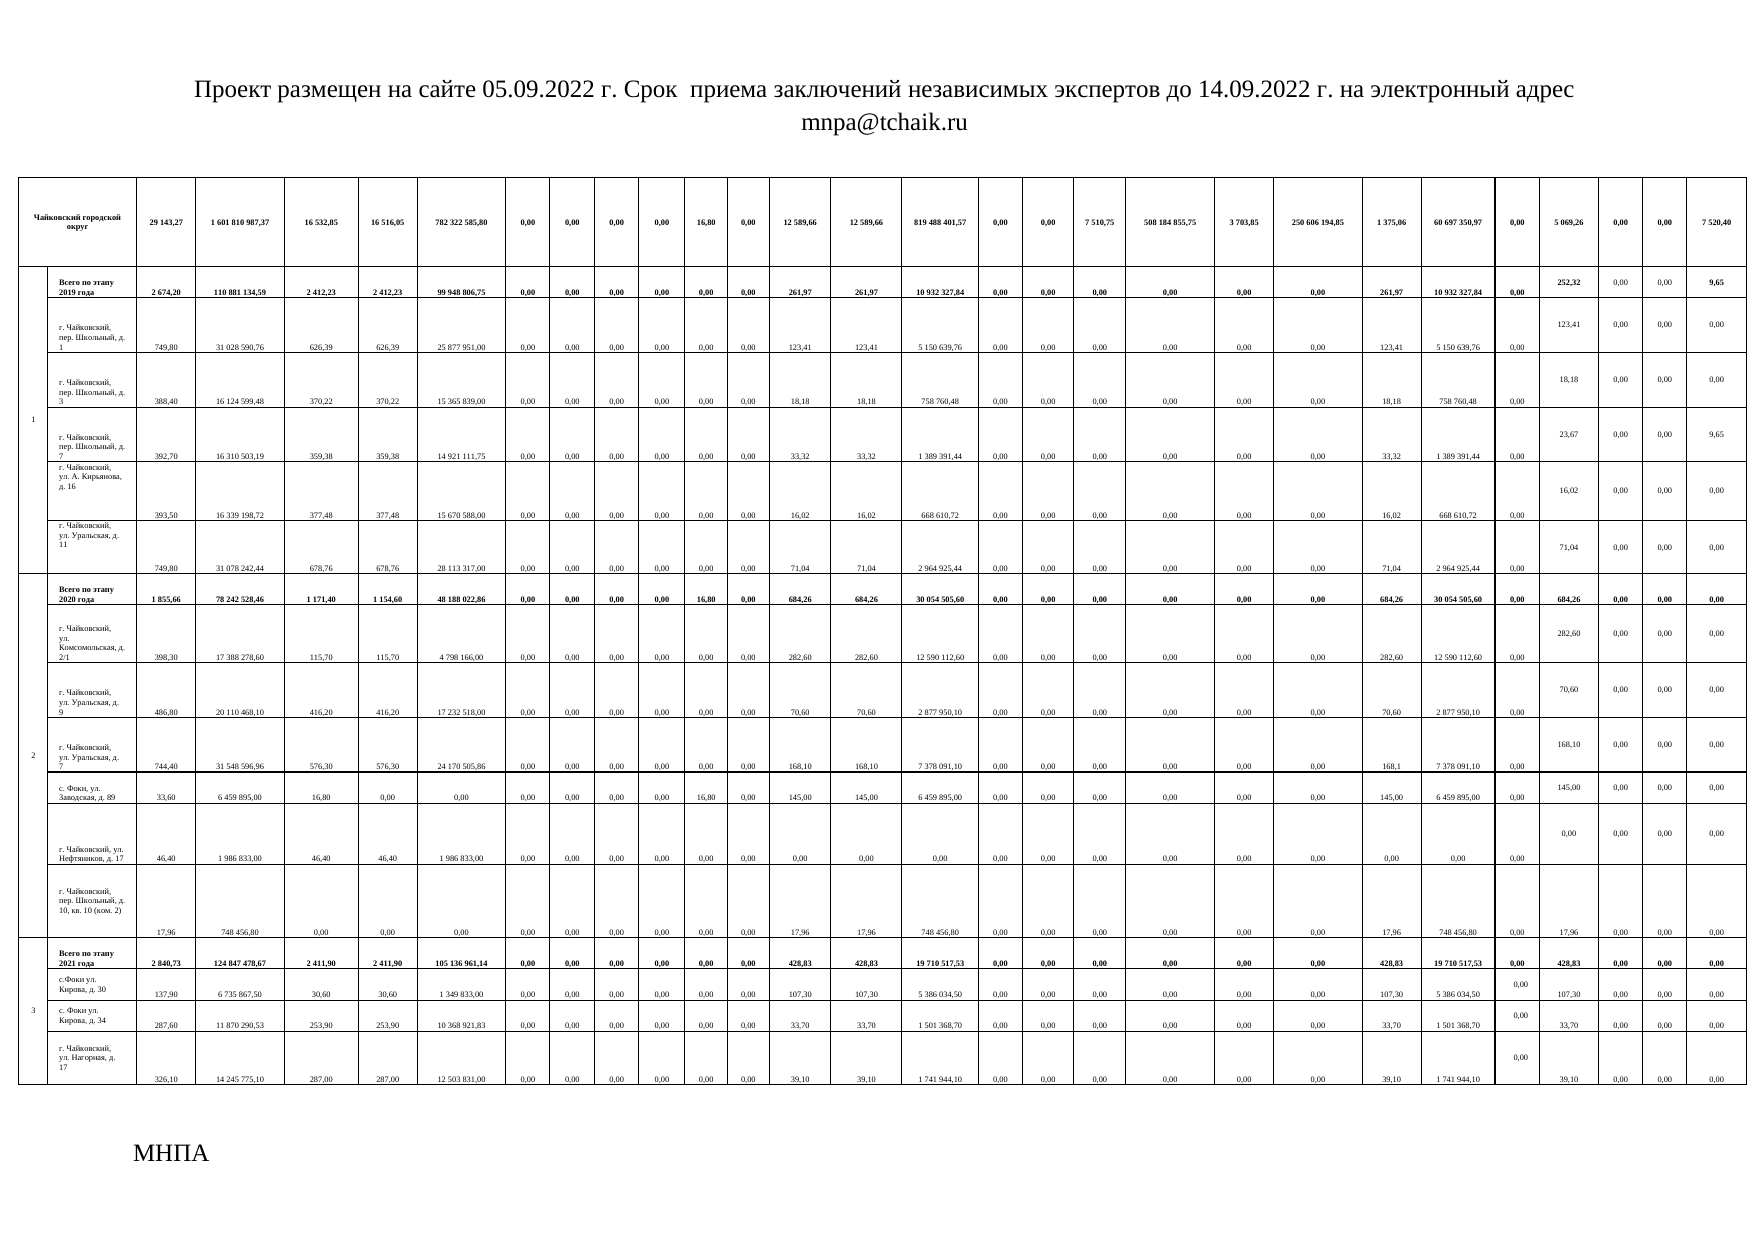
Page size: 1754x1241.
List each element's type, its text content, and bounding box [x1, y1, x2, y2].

table_cell 0,00 [1023, 353, 1073, 407]
table_cell 287,00 [285, 1032, 358, 1084]
table_cell 359,38 [359, 408, 417, 461]
table_cell 1 154,60 [359, 574, 417, 604]
table_cell 0,00 [1496, 865, 1539, 937]
table_cell 16 339 198,72 [196, 462, 284, 520]
table_cell 0,00 [1274, 1001, 1362, 1031]
table_cell 0,00 [1023, 1001, 1073, 1031]
table_cell 10 368 921,83 [418, 1001, 505, 1031]
table_cell 0,00 [1274, 605, 1362, 662]
table_cell 0,00 [595, 804, 638, 864]
table_cell 0,00 [728, 969, 769, 999]
table_cell 0,00 [979, 267, 1022, 297]
table_cell 0,00 [1643, 1001, 1686, 1031]
table_cell 0,00 [685, 718, 727, 771]
table_cell 0,00 [1215, 1001, 1273, 1031]
table_cell 0,00 [979, 938, 1022, 968]
table_cell 107,30 [1540, 969, 1598, 999]
table_cell г. Чайковский, ул. Уральская, д. 9 [48, 663, 136, 717]
table_cell 758 760,48 [1422, 353, 1494, 407]
table_cell 17,96 [1540, 865, 1598, 937]
table_cell 0,00 [1599, 267, 1642, 297]
table_cell 0,00 [1215, 408, 1273, 461]
table_cell 0,00 [639, 969, 684, 999]
table_cell 0,00 [595, 1001, 638, 1031]
table_cell 0,00 [595, 969, 638, 999]
table_cell 2 964 925,44 [1422, 521, 1494, 573]
table_cell 0,00 [979, 353, 1022, 407]
table_cell 0,00 [1215, 605, 1273, 662]
table_cell 71,04 [770, 521, 830, 573]
table_cell 0,00 [728, 938, 769, 968]
table_cell 377,48 [285, 462, 358, 520]
table_cell 0,00 [1274, 574, 1362, 604]
table_cell 0,00 [506, 1001, 549, 1031]
table_cell 0,00 [1023, 462, 1073, 520]
table_cell 0,00 [1126, 408, 1214, 461]
table_cell 0,00 [1023, 178, 1073, 266]
table_cell 0,00 [1496, 804, 1539, 864]
table_cell 0,00 [1599, 298, 1642, 352]
table_cell 16,80 [285, 773, 358, 803]
table_cell 0,00 [550, 1032, 594, 1084]
table_cell 0,00 [1496, 605, 1539, 662]
table_cell 0,00 [595, 353, 638, 407]
table_cell 0,00 [728, 408, 769, 461]
table_cell 168,10 [770, 718, 830, 771]
table_cell 0,00 [1687, 969, 1746, 999]
table_cell 0,00 [595, 938, 638, 968]
table_cell 0,00 [1496, 178, 1539, 266]
table_cell 0,00 [1023, 773, 1073, 803]
table_cell 0,00 [639, 267, 684, 297]
table_cell 678,76 [359, 521, 417, 573]
table_cell 0,00 [1074, 408, 1125, 461]
table_cell 0,00 [1215, 718, 1273, 771]
table_cell 33,70 [1363, 1001, 1421, 1031]
table_cell 0,00 [550, 663, 594, 717]
table_cell 2 964 925,44 [902, 521, 978, 573]
table_cell 0,00 [979, 574, 1022, 604]
table_cell 31 028 590,76 [196, 298, 284, 352]
table_cell 2 [19, 574, 47, 937]
table_cell 0,00 [1599, 663, 1642, 717]
table_cell 0,00 [1496, 462, 1539, 520]
table_cell 370,22 [359, 353, 417, 407]
table_cell 46,40 [285, 804, 358, 864]
table_cell 0,00 [1126, 1001, 1214, 1031]
table_cell 0,00 [685, 938, 727, 968]
table_cell 0,00 [550, 804, 594, 864]
table_cell 0,00 [639, 938, 684, 968]
table_cell 0,00 [1643, 298, 1686, 352]
table_cell 0,00 [1074, 267, 1125, 297]
table_cell 39,10 [831, 1032, 901, 1084]
table_cell 0,00 [728, 267, 769, 297]
table_cell 5 150 639,76 [1422, 298, 1494, 352]
table_cell 0,00 [595, 408, 638, 461]
table_cell 0,00 [979, 865, 1022, 937]
table_cell 0,00 [1599, 1032, 1642, 1084]
table_cell 0,00 [595, 574, 638, 604]
table_cell 0,00 [595, 521, 638, 573]
table_cell г. Чайковский, ул. Комсомольская, д. 2/1 [48, 605, 136, 662]
table_cell 0,00 [1126, 718, 1214, 771]
table_cell 71,04 [831, 521, 901, 573]
table_cell 33,60 [137, 773, 195, 803]
table_cell 107,30 [831, 969, 901, 999]
table_cell 0,00 [1274, 462, 1362, 520]
table_cell 626,39 [359, 298, 417, 352]
table_cell 1 741 944,10 [902, 1032, 978, 1084]
table_cell 0,00 [685, 298, 727, 352]
table_cell 749,80 [137, 521, 195, 573]
table_cell 0,00 [979, 804, 1022, 864]
table_cell 14 921 111,75 [418, 408, 505, 461]
table_cell 0,00 [1599, 574, 1642, 604]
table_cell 168,10 [831, 718, 901, 771]
table_cell 0,00 [1023, 969, 1073, 999]
table_cell Всего по этапу 2021 года [48, 938, 136, 968]
table_cell 0,00 [1599, 773, 1642, 803]
table_cell 1 389 391,44 [1422, 408, 1494, 461]
table_cell 684,26 [1363, 574, 1421, 604]
table_cell 0,00 [1215, 663, 1273, 717]
table_cell 0,00 [1687, 521, 1746, 573]
table_cell 0,00 [1496, 298, 1539, 352]
table_cell 0,00 [1274, 718, 1362, 771]
table_cell 9,65 [1687, 408, 1746, 461]
table_cell 0,00 [1274, 663, 1362, 717]
table_cell 0,00 [728, 718, 769, 771]
table_cell 678,76 [285, 521, 358, 573]
table_cell 0,00 [979, 178, 1022, 266]
table_cell г. Чайковский, ул. Нагорная, д. 17 [48, 1032, 136, 1084]
table_cell 0,00 [685, 462, 727, 520]
table_cell 0,00 [1599, 462, 1642, 520]
table_cell 15 670 588,00 [418, 462, 505, 520]
table_cell 0,00 [1023, 804, 1073, 864]
table_cell 16 124 599,48 [196, 353, 284, 407]
table_cell 0,00 [1643, 353, 1686, 407]
table_cell 24 170 505,86 [418, 718, 505, 771]
table_cell 4 798 166,00 [418, 605, 505, 662]
table_cell 0,00 [550, 865, 594, 937]
table_cell 0,00 [1074, 663, 1125, 717]
table_cell 2 411,90 [285, 938, 358, 968]
table_cell 33,32 [770, 408, 830, 461]
table_cell 0,00 [550, 938, 594, 968]
table_cell 0,00 [1599, 408, 1642, 461]
table_cell 0,00 [639, 521, 684, 573]
table_cell 0,00 [1074, 574, 1125, 604]
table_cell 0,00 [728, 178, 769, 266]
table_cell 0,00 [595, 663, 638, 717]
table_cell 19 710 517,53 [902, 938, 978, 968]
table_cell 0,00 [1023, 938, 1073, 968]
table_cell 0,00 [1496, 773, 1539, 803]
table_cell 0,00 [1074, 353, 1125, 407]
table_cell 99 948 806,75 [418, 267, 505, 297]
table_cell 6 459 895,00 [196, 773, 284, 803]
table_cell 145,00 [770, 773, 830, 803]
table_cell 576,30 [285, 718, 358, 771]
table_cell 0,00 [1643, 1032, 1686, 1084]
table_cell 0,00 [595, 773, 638, 803]
table_cell 0,00 [1126, 574, 1214, 604]
table_cell 0,00 [1643, 865, 1686, 937]
table_cell 0,00 [1496, 408, 1539, 461]
table_cell 0,00 [506, 408, 549, 461]
table_cell 0,00 [595, 865, 638, 937]
table_cell 0,00 [1215, 353, 1273, 407]
table_cell 261,97 [770, 267, 830, 297]
table_cell 0,00 [639, 773, 684, 803]
table_cell 0,00 [685, 969, 727, 999]
table_cell 0,00 [979, 663, 1022, 717]
table_cell 748 456,80 [1422, 865, 1494, 937]
table_cell 145,00 [1363, 773, 1421, 803]
table_cell 0,00 [1074, 521, 1125, 573]
table_cell 0,00 [639, 605, 684, 662]
table_cell 0,00 [639, 865, 684, 937]
table_cell 123,41 [1363, 298, 1421, 352]
table_cell 0,00 [728, 574, 769, 604]
table_cell 70,60 [1363, 663, 1421, 717]
table_cell 748 456,80 [902, 865, 978, 937]
table_cell 0,00 [1023, 574, 1073, 604]
table_cell 0,00 [550, 574, 594, 604]
table_cell 0,00 [1599, 521, 1642, 573]
table_cell 0,00 [1126, 969, 1214, 999]
table_cell 0,00 [1274, 865, 1362, 937]
table_cell 0,00 [506, 353, 549, 407]
table_cell 0,00 [1023, 718, 1073, 771]
table_cell 576,30 [359, 718, 417, 771]
table_cell 0,00 [685, 1032, 727, 1084]
table_cell 0,00 [1274, 804, 1362, 864]
table_cell 0,00 [728, 353, 769, 407]
table_cell 0,00 [1643, 969, 1686, 999]
table_cell 0,00 [1215, 574, 1273, 604]
table_cell 684,26 [1540, 574, 1598, 604]
table_cell 393,50 [137, 462, 195, 520]
table_cell 7 520,40 [1687, 178, 1746, 266]
table_cell 0,00 [728, 605, 769, 662]
table_cell 0,00 [359, 773, 417, 803]
table_cell 744,40 [137, 718, 195, 771]
table_cell 30,60 [285, 969, 358, 999]
table_cell 0,00 [831, 804, 901, 864]
table_cell 2 877 950,10 [902, 663, 978, 717]
table_cell 0,00 [550, 1001, 594, 1031]
table_cell 0,00 [1363, 804, 1421, 864]
table_cell 145,00 [831, 773, 901, 803]
table_cell 668 610,72 [902, 462, 978, 520]
table_cell 0,00 [639, 178, 684, 266]
table_cell 0,00 [1074, 865, 1125, 937]
table_cell 0,00 [1687, 865, 1746, 937]
table_cell 0,00 [1687, 773, 1746, 803]
table_cell 0,00 [685, 267, 727, 297]
table_cell 16,80 [685, 178, 727, 266]
table_cell 0,00 [1023, 521, 1073, 573]
table_cell 0,00 [1687, 605, 1746, 662]
table_cell 0,00 [1126, 773, 1214, 803]
table_cell 0,00 [1687, 462, 1746, 520]
table_cell 0,00 [418, 773, 505, 803]
table_cell 0,00 [1599, 178, 1642, 266]
table_cell 0,00 [418, 865, 505, 937]
table_cell 1 349 833,00 [418, 969, 505, 999]
table_cell 0,00 [1023, 605, 1073, 662]
table_cell 70,60 [1540, 663, 1598, 717]
table_cell 14 245 775,10 [196, 1032, 284, 1084]
table_cell 684,26 [831, 574, 901, 604]
table_cell 0,00 [1023, 865, 1073, 937]
table_cell 0,00 [1496, 574, 1539, 604]
table_cell 18,18 [770, 353, 830, 407]
table_cell 0,00 [550, 178, 594, 266]
table_cell 0,00 [1074, 969, 1125, 999]
table_cell 0,00 [1074, 773, 1125, 803]
table_cell 0,00 [506, 574, 549, 604]
table_cell 0,00 [595, 298, 638, 352]
table_cell 0,00 [1023, 1032, 1073, 1084]
table_cell 29 143,27 [137, 178, 195, 266]
table_cell 0,00 [1126, 353, 1214, 407]
table_cell 16,02 [770, 462, 830, 520]
table_cell 17 388 278,60 [196, 605, 284, 662]
table_cell 12 503 831,00 [418, 1032, 505, 1084]
table_cell 145,00 [1540, 773, 1598, 803]
table_cell 0,00 [979, 408, 1022, 461]
table_cell 0,00 [1422, 804, 1494, 864]
table_cell 0,00 [550, 462, 594, 520]
table_cell 287,60 [137, 1001, 195, 1031]
table_cell 370,22 [285, 353, 358, 407]
table_cell 0,00 [1643, 267, 1686, 297]
table_cell 0,00 [685, 605, 727, 662]
table_cell 0,00 [1074, 462, 1125, 520]
table_cell 20 110 468,10 [196, 663, 284, 717]
table_cell 0,00 [1126, 462, 1214, 520]
table_cell 33,70 [1540, 1001, 1598, 1031]
table_cell 0,00 [550, 267, 594, 297]
table_cell 23,67 [1540, 408, 1598, 461]
table_cell 46,40 [359, 804, 417, 864]
table_cell 0,00 [550, 298, 594, 352]
table_cell 7 378 091,10 [902, 718, 978, 771]
table_cell 1 741 944,10 [1422, 1032, 1494, 1084]
table_cell 261,97 [1363, 267, 1421, 297]
table_cell 33,32 [831, 408, 901, 461]
table_cell 7 510,75 [1074, 178, 1125, 266]
table_cell 0,00 [1126, 267, 1214, 297]
table_cell 70,60 [831, 663, 901, 717]
table_cell 0,00 [685, 663, 727, 717]
table_cell 0,00 [1687, 938, 1746, 968]
table_cell 0,00 [1074, 938, 1125, 968]
table_cell 0,00 [1643, 773, 1686, 803]
table_cell 0,00 [1215, 865, 1273, 937]
table_cell 0,00 [728, 663, 769, 717]
table_cell 0,00 [1687, 1032, 1746, 1084]
table_cell 0,00 [979, 298, 1022, 352]
table_cell 1 501 368,70 [1422, 1001, 1494, 1031]
table_cell 0,00 [595, 718, 638, 771]
table_cell 0,00 [1215, 969, 1273, 999]
table_cell 0,00 [1496, 718, 1539, 771]
table_cell 1 389 391,44 [902, 408, 978, 461]
table_cell 428,83 [831, 938, 901, 968]
table_cell 1 171,40 [285, 574, 358, 604]
table_cell 28 113 317,00 [418, 521, 505, 573]
table_cell 428,83 [1540, 938, 1598, 968]
table_cell г. Чайковский, пер. Школьный, д. 10, кв. 10 (ком. 2) [48, 865, 136, 937]
table_cell 16,80 [685, 773, 727, 803]
table_cell 0,00 [595, 605, 638, 662]
table_cell 0,00 [506, 605, 549, 662]
table_cell 0,00 [979, 521, 1022, 573]
table_cell с. Фоки, ул. Заводская, д. 89 [48, 773, 136, 803]
table_cell 0,00 [685, 521, 727, 573]
table_cell 6 459 895,00 [902, 773, 978, 803]
table_cell 0,00 [1274, 267, 1362, 297]
table_cell 12 590 112,60 [902, 605, 978, 662]
table_cell 39,10 [770, 1032, 830, 1084]
table_cell 282,60 [1363, 605, 1421, 662]
table_cell 2 674,20 [137, 267, 195, 297]
table_cell 428,83 [1363, 938, 1421, 968]
table_cell 0,00 [1599, 804, 1642, 864]
table_cell 0,00 [550, 773, 594, 803]
table_cell 0,00 [1496, 663, 1539, 717]
table_cell 0,00 [1274, 938, 1362, 968]
table_cell 5 069,26 [1540, 178, 1598, 266]
table_cell 748 456,80 [196, 865, 284, 937]
table_cell 16 532,85 [285, 178, 358, 266]
table_cell 377,48 [359, 462, 417, 520]
table_cell 0,00 [1496, 267, 1539, 297]
table_cell 105 136 961,14 [418, 938, 505, 968]
table_cell 0,00 [1687, 298, 1746, 352]
table_cell 0,00 [595, 178, 638, 266]
table_cell 0,00 [979, 1032, 1022, 1084]
table_cell 782 322 585,80 [418, 178, 505, 266]
table_cell 6 459 895,00 [1422, 773, 1494, 803]
table_cell 0,00 [1074, 1032, 1125, 1084]
table_cell 39,10 [1540, 1032, 1598, 1084]
table_cell 0,00 [979, 462, 1022, 520]
table_cell 30 054 505,60 [1422, 574, 1494, 604]
table_cell г. Чайковский, ул. А. Кирьянова, д. 16 [48, 462, 136, 520]
table_cell 110 881 134,59 [196, 267, 284, 297]
table_cell г. Чайковский, ул. Уральская, д. 11 [48, 521, 136, 573]
table_cell 123,41 [770, 298, 830, 352]
table_cell 10 932 327,84 [1422, 267, 1494, 297]
table_cell 0,00 [639, 353, 684, 407]
table_cell 0,00 [1126, 521, 1214, 573]
table_cell 168,10 [1540, 718, 1598, 771]
table_cell 253,90 [285, 1001, 358, 1031]
table_cell 758 760,48 [902, 353, 978, 407]
table_cell 0,00 [685, 1001, 727, 1031]
table_cell 0,00 [1126, 663, 1214, 717]
table_cell 0,00 [1215, 804, 1273, 864]
table_cell 0,00 [550, 718, 594, 771]
table_cell 2 411,90 [359, 938, 417, 968]
table_cell 0,00 [550, 605, 594, 662]
table_cell 0,00 [639, 718, 684, 771]
table_cell 398,30 [137, 605, 195, 662]
table_cell 15 365 839,00 [418, 353, 505, 407]
table_cell 0,00 [1215, 462, 1273, 520]
table_cell 0,00 [728, 1032, 769, 1084]
table_cell 12 589,66 [831, 178, 901, 266]
table_cell 0,00 [1496, 1001, 1539, 1031]
table_cell 0,00 [1215, 773, 1273, 803]
table_cell 0,00 [1215, 938, 1273, 968]
table_cell 1 855,66 [137, 574, 195, 604]
table_cell 0,00 [728, 773, 769, 803]
table_cell 0,00 [506, 521, 549, 573]
table_cell 508 184 855,75 [1126, 178, 1214, 266]
table_cell 25 877 951,00 [418, 298, 505, 352]
table_cell 0,00 [1274, 1032, 1362, 1084]
table_cell 1 986 833,00 [418, 804, 505, 864]
table_cell 39,10 [1363, 1032, 1421, 1084]
table_cell 0,00 [550, 969, 594, 999]
table_cell 0,00 [1274, 298, 1362, 352]
table_cell 33,70 [831, 1001, 901, 1031]
table_cell 749,80 [137, 298, 195, 352]
table_cell 0,00 [728, 521, 769, 573]
table_cell 416,20 [359, 663, 417, 717]
table_cell 0,00 [1643, 938, 1686, 968]
table_cell 0,00 [1074, 605, 1125, 662]
table_cell 60 697 350,97 [1422, 178, 1494, 266]
table_cell 0,00 [1496, 969, 1539, 999]
table_cell 0,00 [1074, 804, 1125, 864]
table_cell 0,00 [506, 178, 549, 266]
table_cell 0,00 [902, 804, 978, 864]
table_cell 124 847 478,67 [196, 938, 284, 968]
table_cell 2 840,73 [137, 938, 195, 968]
table_cell 0,00 [1643, 605, 1686, 662]
table_cell 0,00 [685, 408, 727, 461]
table_cell с.Фоки ул. Кирова, д. 30 [48, 969, 136, 999]
table_cell 0,00 [550, 353, 594, 407]
table_cell 388,40 [137, 353, 195, 407]
table_cell 0,00 [1643, 178, 1686, 266]
table_cell 17,96 [1363, 865, 1421, 937]
table_cell 18,18 [1363, 353, 1421, 407]
table_cell 70,60 [770, 663, 830, 717]
table_cell 123,41 [1540, 298, 1598, 352]
table_cell 0,00 [1599, 353, 1642, 407]
table_cell 0,00 [506, 298, 549, 352]
table_cell 0,00 [1023, 267, 1073, 297]
table_cell 1 501 368,70 [902, 1001, 978, 1031]
table_cell 33,70 [770, 1001, 830, 1031]
table_cell 0,00 [1023, 298, 1073, 352]
table_cell 0,00 [728, 462, 769, 520]
table_cell 0,00 [506, 969, 549, 999]
table_cell 6 735 867,50 [196, 969, 284, 999]
table_cell 252,32 [1540, 267, 1598, 297]
table_cell 0,00 [1126, 605, 1214, 662]
table_cell 0,00 [728, 804, 769, 864]
table_cell г. Чайковский, пер. Школьный, д. 7 [48, 408, 136, 461]
table_cell 12 589,66 [770, 178, 830, 266]
table_cell 0,00 [1687, 718, 1746, 771]
table_cell Всего по этапу 2020 года [48, 574, 136, 604]
table_cell 0,00 [1023, 408, 1073, 461]
table_cell 17,96 [770, 865, 830, 937]
table_cell 0,00 [1496, 521, 1539, 573]
table_cell 0,00 [550, 408, 594, 461]
table_cell 282,60 [1540, 605, 1598, 662]
table_cell 0,00 [1126, 1032, 1214, 1084]
table_cell 0,00 [639, 804, 684, 864]
table_cell 0,00 [506, 462, 549, 520]
table_cell 0,00 [1023, 663, 1073, 717]
table_cell 48 188 022,86 [418, 574, 505, 604]
table_cell 668 610,72 [1422, 462, 1494, 520]
table_cell 261,97 [831, 267, 901, 297]
table_cell 18,18 [1540, 353, 1598, 407]
table_cell 11 870 290,53 [196, 1001, 284, 1031]
table_cell 0,00 [1126, 938, 1214, 968]
table_cell 137,90 [137, 969, 195, 999]
table_cell 19 710 517,53 [1422, 938, 1494, 968]
table_cell 17,96 [137, 865, 195, 937]
table_cell 107,30 [1363, 969, 1421, 999]
table_cell 326,10 [137, 1032, 195, 1084]
table_cell 168,1 [1363, 718, 1421, 771]
table_cell Всего по этапу 2019 года [48, 267, 136, 297]
table_cell 1 601 810 987,37 [196, 178, 284, 266]
table_cell 0,00 [685, 865, 727, 937]
table_cell 0,00 [1599, 938, 1642, 968]
table_cell 2 877 950,10 [1422, 663, 1494, 717]
table_cell 0,00 [1215, 521, 1273, 573]
table_cell 0,00 [506, 1032, 549, 1084]
table_cell 115,70 [285, 605, 358, 662]
table_cell 0,00 [1687, 1001, 1746, 1031]
table_cell 0,00 [1074, 298, 1125, 352]
table_cell 359,38 [285, 408, 358, 461]
table_cell 0,00 [1599, 865, 1642, 937]
table_cell 123,41 [831, 298, 901, 352]
table_cell 0,00 [1599, 718, 1642, 771]
table_cell 2 412,23 [359, 267, 417, 297]
table_cell 0,00 [1274, 521, 1362, 573]
table_cell 17 232 518,00 [418, 663, 505, 717]
table_cell 0,00 [1126, 865, 1214, 937]
table_cell 31 548 596,96 [196, 718, 284, 771]
table_cell 392,70 [137, 408, 195, 461]
table_cell 5 386 034,50 [902, 969, 978, 999]
table_cell 16 310 503,19 [196, 408, 284, 461]
table_cell 0,00 [1643, 574, 1686, 604]
table_cell 0,00 [770, 804, 830, 864]
table_cell 0,00 [1126, 298, 1214, 352]
table_cell 16,80 [685, 574, 727, 604]
table_cell 31 078 242,44 [196, 521, 284, 573]
table_cell 17,96 [831, 865, 901, 937]
table_cell 684,26 [770, 574, 830, 604]
table_cell 0,00 [1274, 408, 1362, 461]
table_cell г. Чайковский, ул. Уральская, д. 7 [48, 718, 136, 771]
table_cell 16,02 [1540, 462, 1598, 520]
table_cell 0,00 [506, 718, 549, 771]
table_cell 0,00 [728, 865, 769, 937]
table_cell 0,00 [1274, 969, 1362, 999]
table_cell 46,40 [137, 804, 195, 864]
table_cell 0,00 [1274, 353, 1362, 407]
table_cell 0,00 [506, 773, 549, 803]
table_cell 0,00 [1643, 408, 1686, 461]
table_cell 16,02 [831, 462, 901, 520]
table_cell 0,00 [1215, 267, 1273, 297]
table_cell 486,80 [137, 663, 195, 717]
table_cell 3 703,85 [1215, 178, 1273, 266]
table_cell 107,30 [770, 969, 830, 999]
table_cell Чайковский городской округ [19, 178, 136, 266]
table_cell 0,00 [1643, 462, 1686, 520]
table_cell 0,00 [639, 663, 684, 717]
table_cell 71,04 [1363, 521, 1421, 573]
table_cell 0,00 [1215, 1032, 1273, 1084]
table_cell 2 412,23 [285, 267, 358, 297]
table_cell 0,00 [1496, 1032, 1539, 1084]
table_cell 0,00 [1643, 718, 1686, 771]
table_cell 0,00 [1687, 663, 1746, 717]
table_cell 0,00 [639, 462, 684, 520]
table_cell 16,02 [1363, 462, 1421, 520]
table_cell 0,00 [1599, 605, 1642, 662]
table_cell 0,00 [506, 938, 549, 968]
table_cell г. Чайковский, пер. Школьный, д. 3 [48, 353, 136, 407]
table_cell 0,00 [1599, 1001, 1642, 1031]
table_cell 16 516,05 [359, 178, 417, 266]
table_cell 0,00 [979, 773, 1022, 803]
table_cell 0,00 [1540, 804, 1598, 864]
table_cell 0,00 [728, 1001, 769, 1031]
table_cell г. Чайковский, ул. Нефтяников, д. 17 [48, 804, 136, 864]
table_cell 0,00 [639, 298, 684, 352]
table_cell 0,00 [1496, 938, 1539, 968]
table_cell 33,32 [1363, 408, 1421, 461]
table_cell 0,00 [1643, 663, 1686, 717]
table_cell 0,00 [1496, 353, 1539, 407]
table_cell с. Фоки ул. Кирова, д. 34 [48, 1001, 136, 1031]
table_cell 0,00 [359, 865, 417, 937]
table_cell 428,83 [770, 938, 830, 968]
table_cell 287,00 [359, 1032, 417, 1084]
table_cell 3 [19, 938, 47, 1084]
table_cell 0,00 [1687, 574, 1746, 604]
table_cell 416,20 [285, 663, 358, 717]
table_cell 30,60 [359, 969, 417, 999]
table_cell 0,00 [979, 605, 1022, 662]
table_cell 0,00 [1126, 804, 1214, 864]
table_cell 5 150 639,76 [902, 298, 978, 352]
table_cell 71,04 [1540, 521, 1598, 573]
table_cell 78 242 528,46 [196, 574, 284, 604]
table_cell г. Чайковский, пер. Школьный, д. 1 [48, 298, 136, 352]
table_cell 115,70 [359, 605, 417, 662]
table_cell 626,39 [285, 298, 358, 352]
table_cell 0,00 [1599, 969, 1642, 999]
table_cell 12 590 112,60 [1422, 605, 1494, 662]
table_cell 0,00 [639, 574, 684, 604]
table_cell 0,00 [979, 718, 1022, 771]
table_cell 0,00 [1074, 1001, 1125, 1031]
table_cell 250 606 194,85 [1274, 178, 1362, 266]
table_cell 0,00 [1687, 353, 1746, 407]
table_cell 282,60 [770, 605, 830, 662]
table_cell 0,00 [1274, 773, 1362, 803]
table_cell 10 932 327,84 [902, 267, 978, 297]
table_cell 0,00 [506, 267, 549, 297]
table_cell 0,00 [506, 663, 549, 717]
table_cell 0,00 [979, 1001, 1022, 1031]
table_cell 30 054 505,60 [902, 574, 978, 604]
table_cell 819 488 401,57 [902, 178, 978, 266]
table_cell 0,00 [685, 804, 727, 864]
table_cell 0,00 [595, 1032, 638, 1084]
table_cell 282,60 [831, 605, 901, 662]
table_cell 0,00 [979, 969, 1022, 999]
table_cell 0,00 [639, 1032, 684, 1084]
table_cell 0,00 [728, 298, 769, 352]
table_cell 9,65 [1687, 267, 1746, 297]
table_cell 0,00 [550, 521, 594, 573]
table_cell 5 386 034,50 [1422, 969, 1494, 999]
table_cell 0,00 [506, 804, 549, 864]
table_cell 0,00 [595, 267, 638, 297]
table_cell 0,00 [1643, 804, 1686, 864]
table_cell 1 375,06 [1363, 178, 1421, 266]
table_cell 0,00 [595, 462, 638, 520]
table_cell 0,00 [639, 1001, 684, 1031]
table_cell 0,00 [685, 353, 727, 407]
table_cell 253,90 [359, 1001, 417, 1031]
table_cell 1 [19, 267, 47, 573]
table_cell 0,00 [1643, 521, 1686, 573]
table_cell 0,00 [285, 865, 358, 937]
table_cell 0,00 [1074, 718, 1125, 771]
table_cell 7 378 091,10 [1422, 718, 1494, 771]
table_cell 0,00 [1215, 298, 1273, 352]
table_cell 0,00 [639, 408, 684, 461]
table_cell 0,00 [506, 865, 549, 937]
table_cell 0,00 [1687, 804, 1746, 864]
table_cell 1 986 833,00 [196, 804, 284, 864]
table_cell 18,18 [831, 353, 901, 407]
